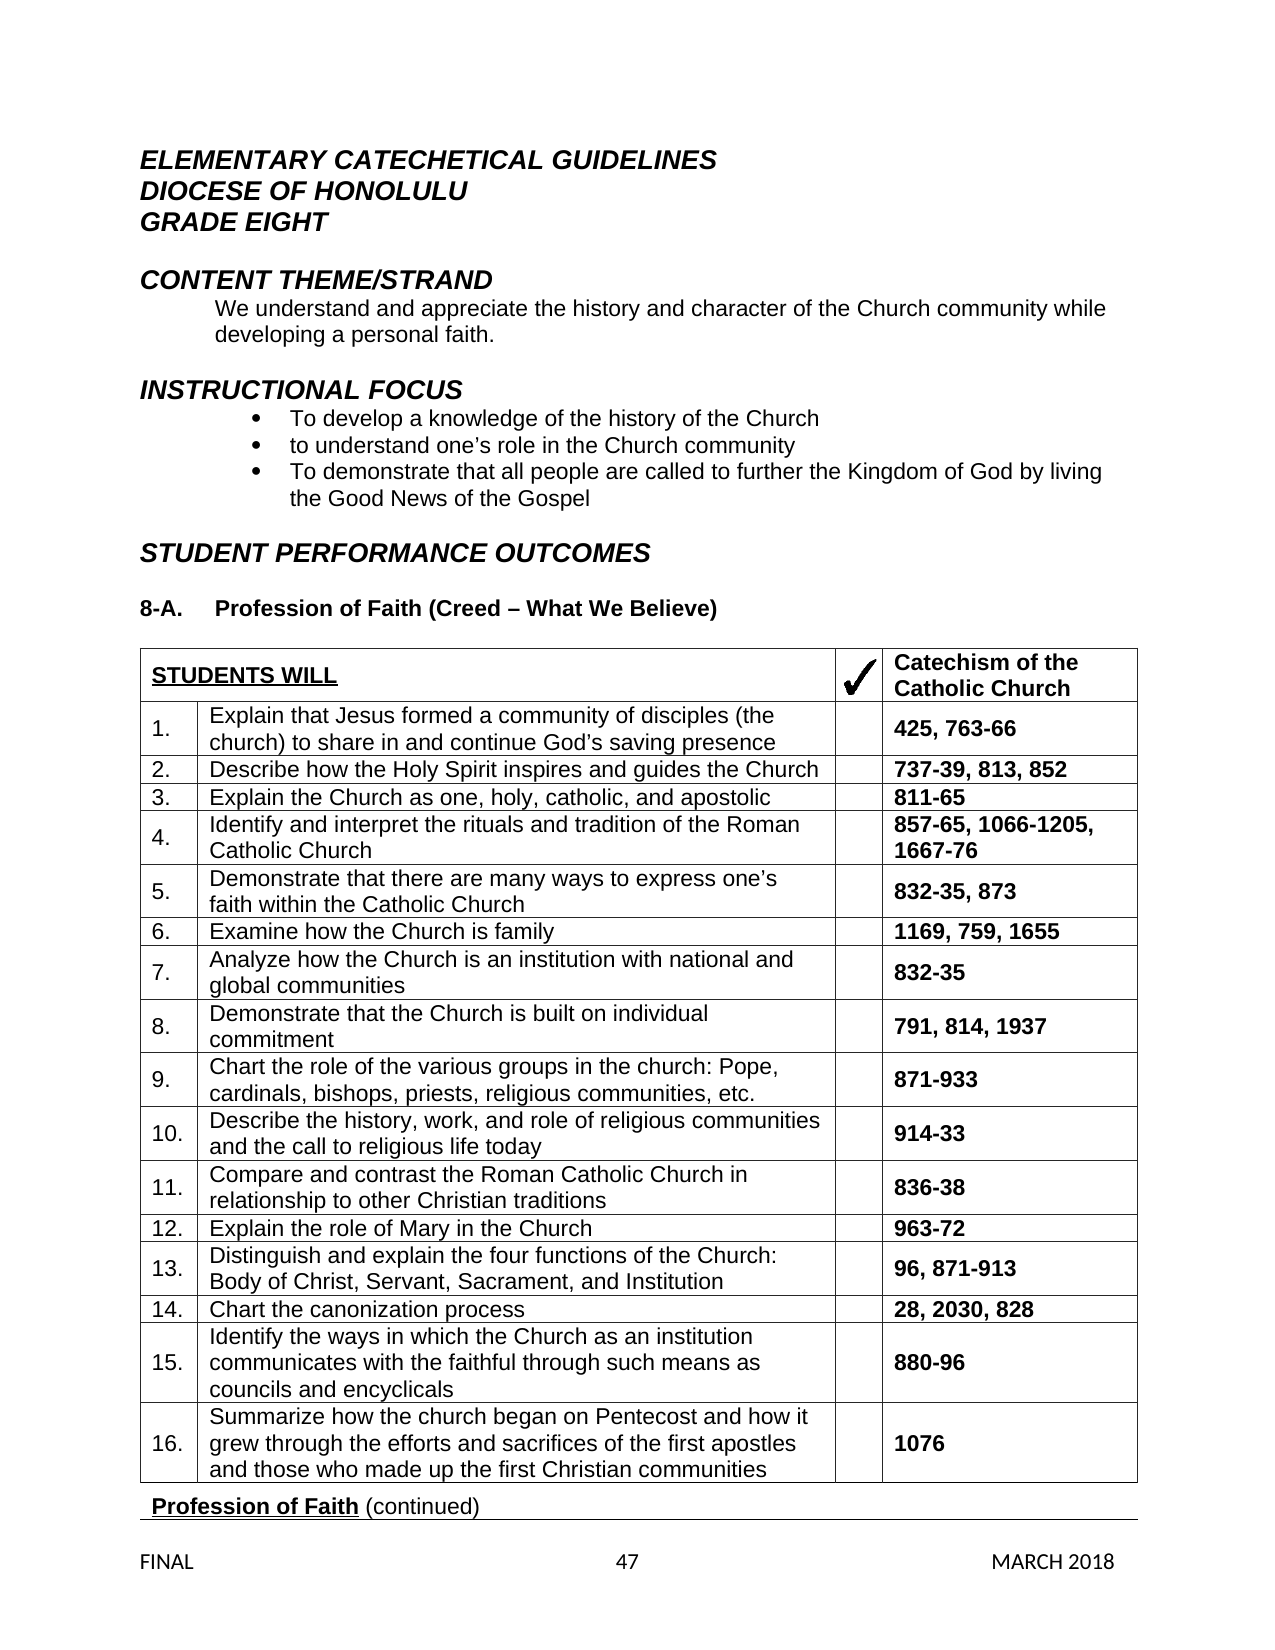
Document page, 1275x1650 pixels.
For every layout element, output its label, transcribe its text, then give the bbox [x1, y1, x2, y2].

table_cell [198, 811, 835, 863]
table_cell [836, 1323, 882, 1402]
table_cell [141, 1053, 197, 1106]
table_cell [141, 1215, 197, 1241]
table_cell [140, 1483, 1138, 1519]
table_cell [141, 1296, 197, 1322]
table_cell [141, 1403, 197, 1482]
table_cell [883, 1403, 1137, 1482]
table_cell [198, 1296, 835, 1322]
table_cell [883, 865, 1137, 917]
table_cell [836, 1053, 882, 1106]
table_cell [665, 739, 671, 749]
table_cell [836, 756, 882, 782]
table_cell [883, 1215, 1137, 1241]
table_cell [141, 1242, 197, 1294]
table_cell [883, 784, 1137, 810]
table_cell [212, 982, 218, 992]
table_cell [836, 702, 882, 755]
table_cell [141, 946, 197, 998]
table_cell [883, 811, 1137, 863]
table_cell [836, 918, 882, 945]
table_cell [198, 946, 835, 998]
text INSTRUCTIONAL FOCUS [139, 374, 1133, 405]
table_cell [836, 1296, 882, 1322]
text ELEMENTARY CATECHETICAL GUIDELINES [139, 144, 1133, 175]
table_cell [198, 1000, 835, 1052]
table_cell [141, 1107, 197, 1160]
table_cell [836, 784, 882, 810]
picture [844, 659, 877, 695]
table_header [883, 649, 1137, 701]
list to understand one’s role in the Church community [252, 432, 1133, 458]
text GRADE EIGHT [139, 206, 1133, 237]
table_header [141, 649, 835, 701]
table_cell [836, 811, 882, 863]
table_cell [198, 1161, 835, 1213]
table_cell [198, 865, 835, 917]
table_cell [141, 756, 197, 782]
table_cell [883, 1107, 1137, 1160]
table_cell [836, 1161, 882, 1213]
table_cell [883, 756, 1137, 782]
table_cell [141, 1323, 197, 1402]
list To demonstrate that all people are called to further the Kingdom of God by living the Good News of the Gospel [252, 458, 1133, 511]
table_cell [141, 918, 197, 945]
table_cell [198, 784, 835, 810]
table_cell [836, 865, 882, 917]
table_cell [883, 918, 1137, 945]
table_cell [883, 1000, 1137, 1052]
text 8-A. Profession of Faith (Creed – What We Believe) [139, 595, 1133, 621]
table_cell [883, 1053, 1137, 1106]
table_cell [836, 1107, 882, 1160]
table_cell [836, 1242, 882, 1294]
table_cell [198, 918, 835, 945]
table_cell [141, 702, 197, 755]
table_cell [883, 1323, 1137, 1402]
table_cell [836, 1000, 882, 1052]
list To develop a knowledge of the history of the Church [252, 405, 1133, 432]
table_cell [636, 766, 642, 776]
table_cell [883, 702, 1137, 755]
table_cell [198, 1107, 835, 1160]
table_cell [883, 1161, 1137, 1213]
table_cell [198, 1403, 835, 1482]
text We understand and appreciate the history and character of the Church community while developing a personal faith. [214, 295, 1133, 348]
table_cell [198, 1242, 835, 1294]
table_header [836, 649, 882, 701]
text DIOCESE OF HONOLULU [139, 175, 1133, 206]
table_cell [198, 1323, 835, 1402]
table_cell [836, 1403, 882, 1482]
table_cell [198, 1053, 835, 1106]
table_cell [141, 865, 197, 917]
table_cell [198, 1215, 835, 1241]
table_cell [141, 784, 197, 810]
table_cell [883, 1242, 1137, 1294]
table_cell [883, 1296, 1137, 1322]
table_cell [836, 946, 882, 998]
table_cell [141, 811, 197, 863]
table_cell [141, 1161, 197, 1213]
text STUDENT PERFORMANCE OUTCOMES [139, 537, 1133, 568]
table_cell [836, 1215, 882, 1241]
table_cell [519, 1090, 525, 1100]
text CONTENT THEME/STRAND [139, 264, 1133, 295]
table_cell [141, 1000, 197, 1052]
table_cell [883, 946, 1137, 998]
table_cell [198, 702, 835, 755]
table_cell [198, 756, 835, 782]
